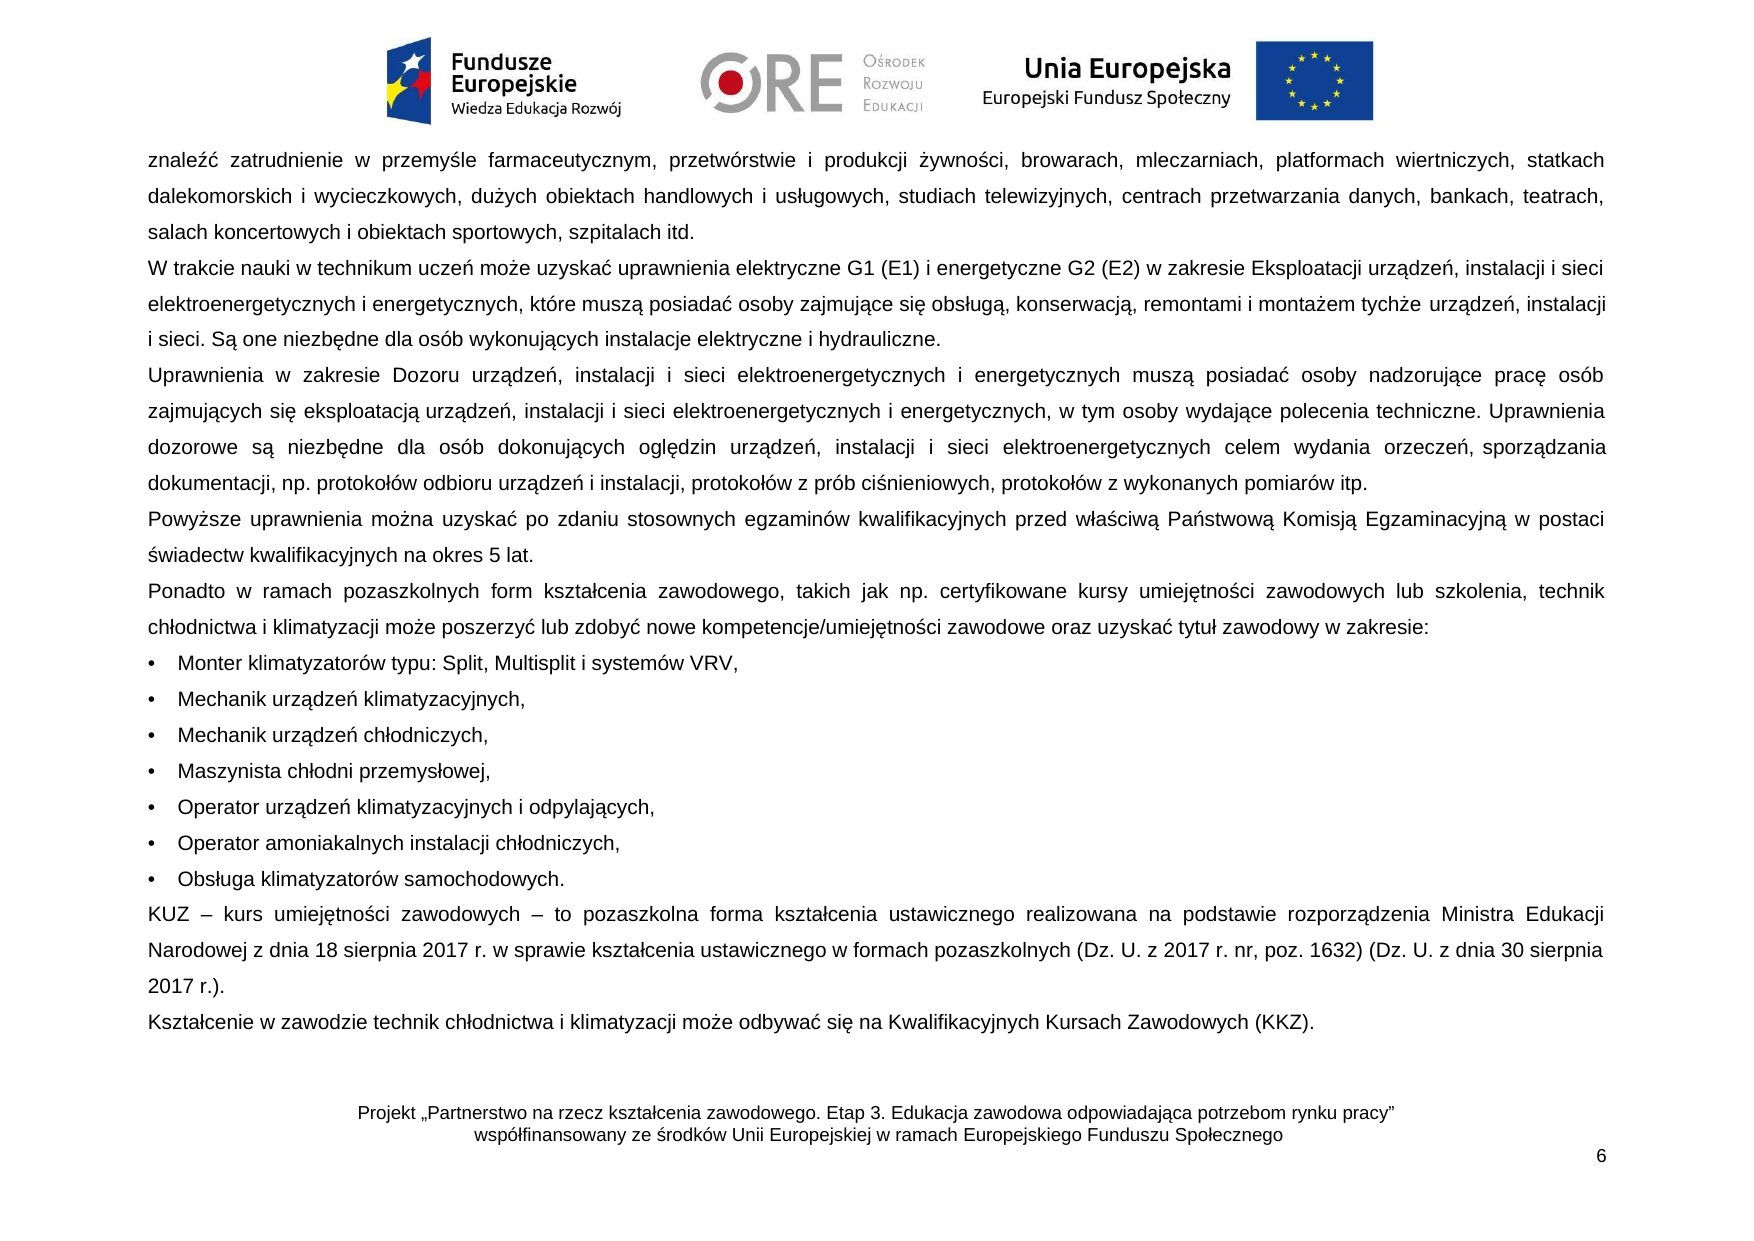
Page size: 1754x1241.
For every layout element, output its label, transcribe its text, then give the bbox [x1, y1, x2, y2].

text • Monter klimatyzatorów typu: Split, Multisplit i systemów VRV, [148, 651, 1606, 675]
text • Operator amoniakalnych instalacji chłodniczych, [148, 830, 1606, 854]
text • Obsługa klimatyzatorów samochodowych. [148, 866, 1606, 890]
text • Mechanik urządzeń klimatyzacyjnych, [148, 687, 1606, 711]
text • Mechanik urządzeń chłodniczych, [148, 723, 1606, 747]
picture [365, 15, 1400, 146]
text • Operator urządzeń klimatyzacyjnych i odpylających, [148, 794, 1606, 818]
text W trakcie nauki w technikum uczeń może uzyskać uprawnienia elektryczne G1 (E1) i energetyczne G2 (E2) w zakresie Eksploatacji urządzeń, instalacji i sieci elektroenergetycznych i energetycznych, które muszą posiadać osoby zajmujące się obsługą, konserwacją, remontami i montażem tychże urządzeń, instalacji i sieci. Są one niezbędne dla osób wykonujących instalacje elektryczne i hydrauliczne. [148, 255, 1606, 351]
text Ponadto w ramach pozaszkolnych form kształcenia zawodowego, takich jak np. certyfikowane kursy umiejętności zawodowych lub szkolenia, technik chłodnictwa i klimatyzacji może poszerzyć lub zdobyć nowe kompetencje/umiejętności zawodowe oraz uzyskać tytuł zawodowy w zakresie: [148, 579, 1606, 639]
text Kształcenie w zawodzie technik chłodnictwa i klimatyzacji może odbywać się na Kwalifikacyjnych Kursach Zawodowych (KKZ). [148, 1010, 1606, 1034]
text Powyższe uprawnienia można uzyskać po zdaniu stosownych egzaminów kwalifikacyjnych przed właściwą Państwową Komisją Egzaminacyjną w postaci świadectw kwalifikacyjnych na okres 5 lat. [148, 507, 1606, 567]
text KUZ – kurs umiejętności zawodowych – to pozaszkolna forma kształcenia ustawicznego realizowana na podstawie rozporządzenia Ministra Edukacji Narodowej z dnia 18 sierpnia 2017 r. w sprawie kształcenia ustawicznego w formach pozaszkolnych (Dz. U. z 2017 r. nr, poz. 1632) (Dz. U. z dnia 30 sierpnia 2017 r.). [148, 902, 1606, 998]
text • Maszynista chłodni przemysłowej, [148, 758, 1606, 782]
text Uprawnienia w zakresie Dozoru urządzeń, instalacji i sieci elektroenergetycznych i energetycznych muszą posiadać osoby nadzorujące pracę osób zajmujących się eksploatacją urządzeń, instalacji i sieci elektroenergetycznych i energetycznych, w tym osoby wydające polecenia techniczne. Uprawnienia dozorowe są niezbędne dla osób dokonujących oględzin urządzeń, instalacji i sieci elektroenergetycznych celem wydania orzeczeń, sporządzania dokumentacji, np. protokołów odbioru urządzeń i instalacji, protokołów z prób ciśnieniowych, protokołów z wykonanych pomiarów itp. [148, 363, 1606, 495]
